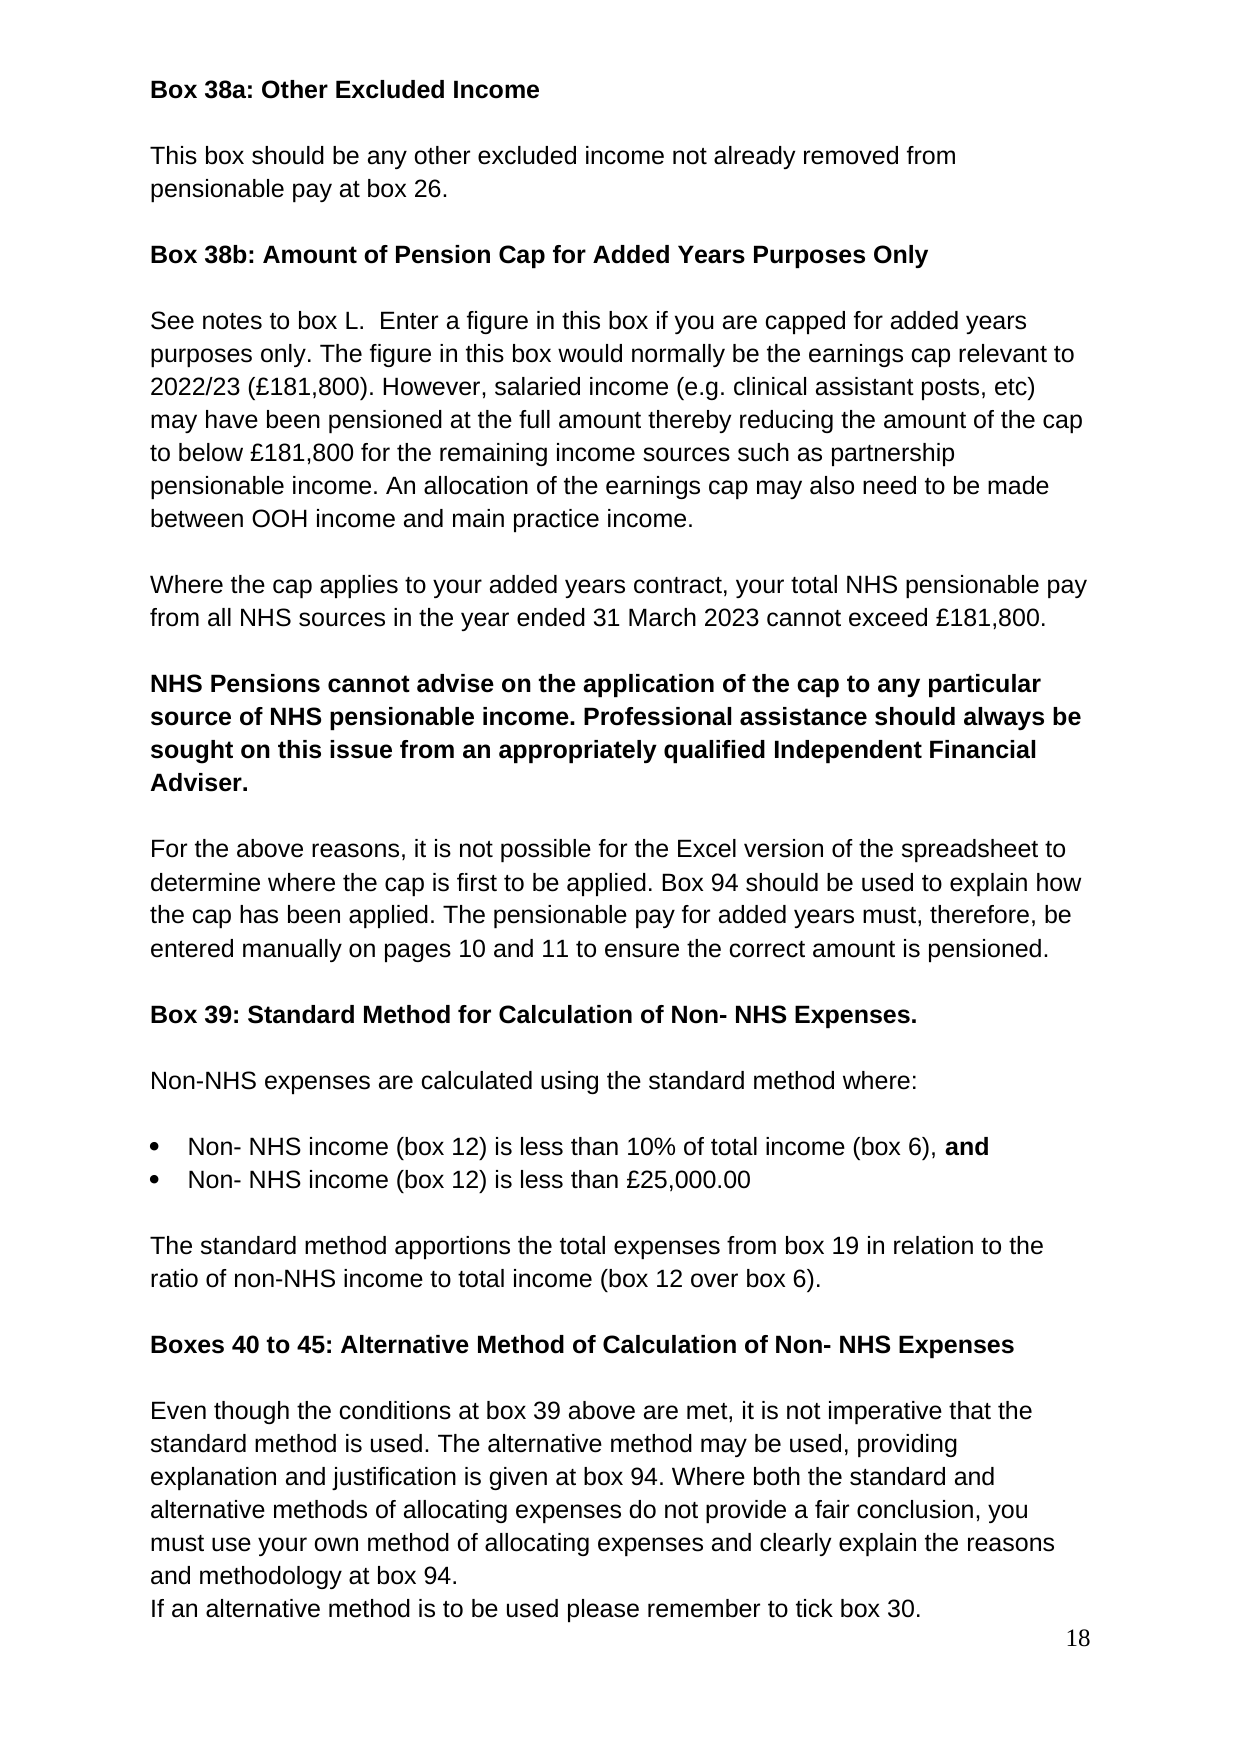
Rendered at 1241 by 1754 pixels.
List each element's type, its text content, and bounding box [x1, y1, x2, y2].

text Boxes 40 to 45: Alternative Method of Calculation of Non- NHS Expenses [150, 1330, 1090, 1359]
list Non- NHS income (box 12) is less than £25,000.00 [150, 1165, 1090, 1194]
text Box 39: Standard Method for Calculation of Non- NHS Expenses. [150, 999, 1090, 1028]
subtitle Box 38b: Amount of Pension Cap for Added Years Purposes Only [150, 240, 1090, 269]
text NHS Pensions cannot advise on the application of the cap to any particular source of NHS pensionable income. Professional assistance should always be sought on this issue from an appropriately qualified Independent Financial Adviser. [150, 669, 1090, 797]
text Where the cap applies to your added years contract, your total NHS pensionable pay from all NHS sources in the year ended 31 March 2023 cannot exceed £181,800. [150, 570, 1090, 632]
text Non-NHS expenses are calculated using the standard method where: [150, 1066, 1090, 1094]
text See notes to box L. Enter a figure in this box if you are capped for added years purposes only. The figure in this box would normally be the earnings cap relevant to 2022/23 (£181,800). However, salaried income (e.g. clinical assistant posts, etc) may have been pensioned at the full amount thereby reducing the amount of the cap to below £181,800 for the remaining income sources such as partnership pensionable income. An allocation of the earnings cap may also need to be made between OOH income and main practice income. [150, 306, 1090, 533]
list Non- NHS income (box 12) is less than 10% of total income (box 6), and [150, 1132, 1090, 1161]
text The standard method apportions the total expenses from box 19 in relation to the ratio of non-NHS income to total income (box 12 over box 6). [150, 1231, 1090, 1293]
subtitle Box 38a: Other Excluded Income [150, 75, 1090, 104]
text For the above reasons, it is not possible for the Excel version of the spreadsheet to determine where the cap is first to be applied. Box 94 should be used to explain how the cap has been applied. The pensionable pay for added years must, therefore, be entered manually on pages 10 and 11 to ensure the correct amount is pensioned. [150, 834, 1090, 962]
text If an alternative method is to be used please remember to tick box 30. [150, 1594, 1090, 1623]
text This box should be any other excluded income not already removed from pensionable pay at box 26. [150, 141, 1090, 203]
text Even though the conditions at box 39 above are met, it is not imperative that the standard method is used. The alternative method may be used, providing explanation and justification is given at box 94. Where both the standard and alternative methods of allocating expenses do not provide a fair conclusion, you must use your own method of allocating expenses and clearly explain the reasons and methodology at box 94. [150, 1396, 1090, 1590]
